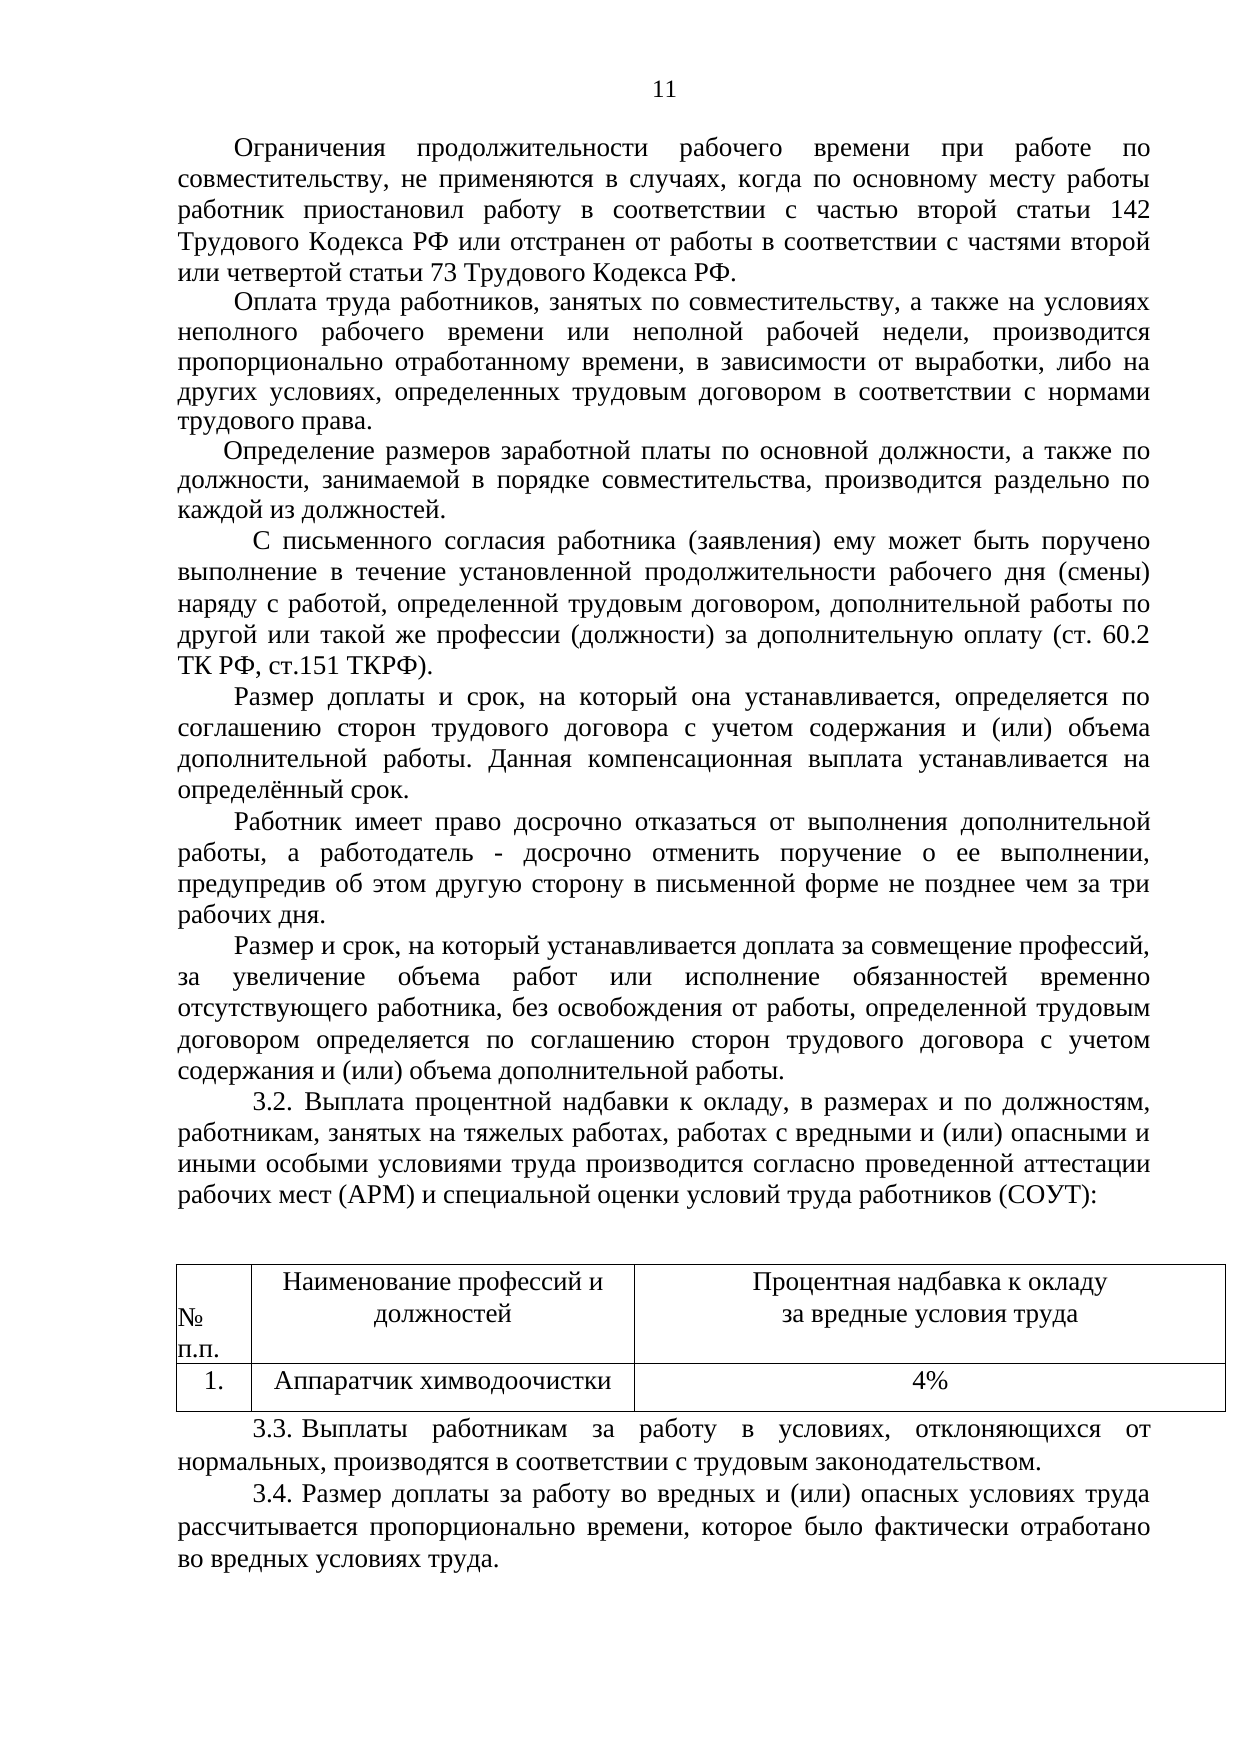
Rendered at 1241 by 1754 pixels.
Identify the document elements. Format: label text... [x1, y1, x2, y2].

text Оплата труда работников, занятых по совместительству, а также на условиях неполного рабочего времени или неполной рабочей недели, производится пропорционально отработанному времени, в зависимости от выработки, либо на других условиях, определенных трудовым договором в соответствии с нормами трудового права. [177, 287, 1152, 435]
list Выплаты работникам за работу в условиях, отклоняющихся от нормальных, производятся в соответствии с трудовым законодательством. [177, 1412, 1152, 1476]
table_header № п.п. [177, 1265, 251, 1363]
text С письменного согласия работника (заявления) ему может быть поручено выполнение в течение установленной продолжительности рабочего дня (смены) наряду с работой, определенной трудовым договором, дополнительной работы по другой или такой же профессии (должности) за дополнительную оплату (ст. 60.2 ТК РФ, ст.151 ТКРФ). [177, 524, 1152, 680]
table_header Наименование профессий и должностей [252, 1265, 634, 1363]
list Размер доплаты за работу во вредных и (или) опасных условиях труда рассчитывается пропорционально времени, которое было фактически отработано во вредных условиях труда. [177, 1477, 1152, 1574]
text Размер и срок, на который устанавливается доплата за совмещение профессий, за увеличение объема работ или исполнение обязанностей временно отсутствующего работника, без освобождения от работы, определенной трудовым договором определяется по соглашению сторон трудового договора с учетом содержания и (или) объема дополнительной работы. [177, 929, 1152, 1085]
table_cell Аппаратчик химводоочистки [252, 1364, 634, 1411]
text Работник имеет право досрочно отказаться от выполнения дополнительной работы, а работодатель - досрочно отменить поручение о ее выполнении, предупредив об этом другую сторону в письменной форме не позднее чем за три рабочих дня. [177, 805, 1152, 929]
table_cell 4% [635, 1364, 1225, 1411]
list Выплата процентной надбавки к окладу, в размерах и по должностям, работникам, занятых на тяжелых работах, работах с вредными и (или) опасными и иными особыми условиями труда производится согласно проведенной аттестации рабочих мест (АРМ) и специальной оценки условий труда работников (СОУТ): [177, 1085, 1152, 1209]
table_cell 1. [177, 1364, 251, 1411]
table_header Процентная надбавка к окладу за вредные условия труда [635, 1265, 1225, 1363]
text Размер доплаты и срок, на который она устанавливается, определяется по соглашению сторон трудового договора с учетом содержания и (или) объема дополнительной работы. Данная компенсационная выплата устанавливается на определённый срок. [177, 680, 1152, 805]
text Ограничения продолжительности рабочего времени при работе по совместительству, не применяются в случаях, когда по основному месту работы работник приостановил работу в соответствии с частью второй статьи 142 Трудового Кодекса РФ или отстранен от работы в соответствии с частями второй или четвертой статьи 73 Трудового Кодекса РФ. [177, 131, 1152, 287]
text Определение размеров заработной платы по основной должности, а также по должности, занимаемой в порядке совместительства, производится раздельно по каждой из должностей. [177, 435, 1152, 524]
